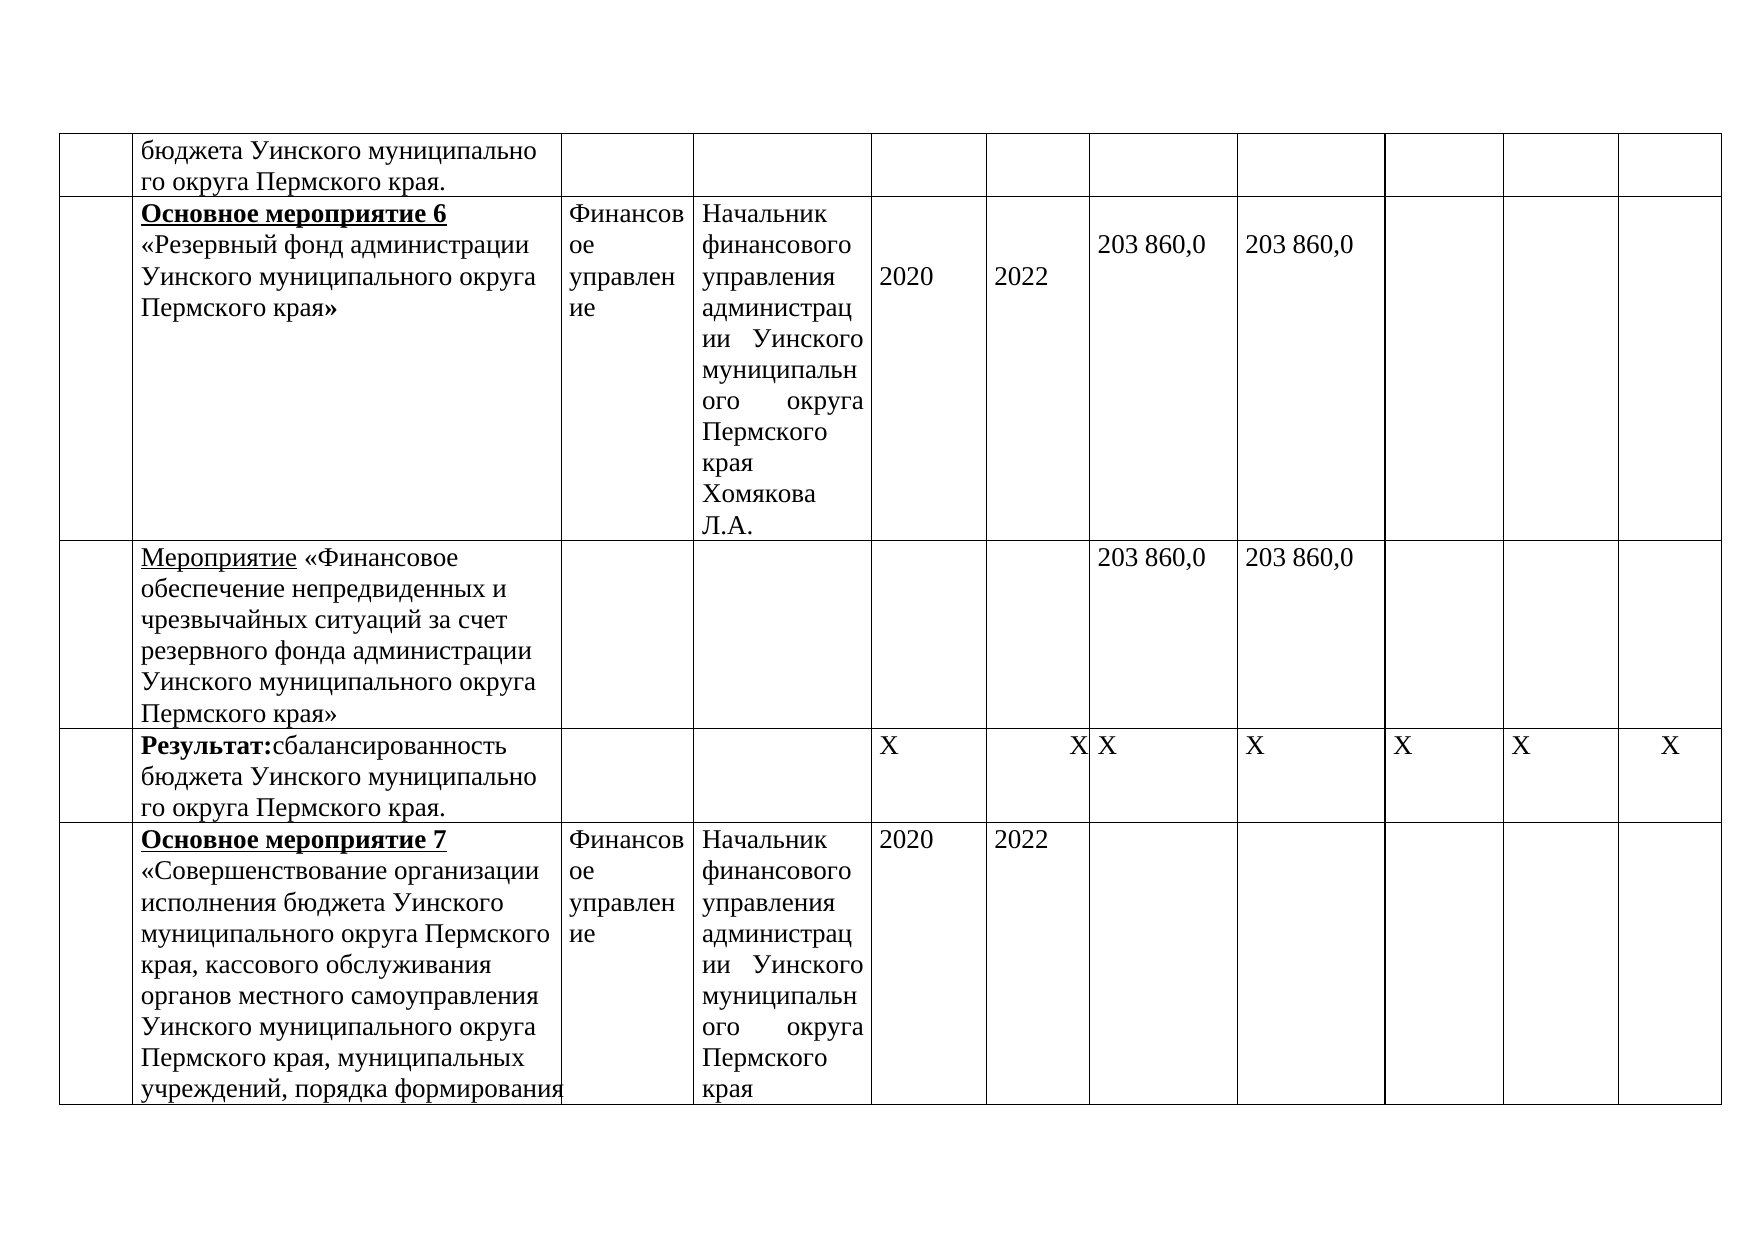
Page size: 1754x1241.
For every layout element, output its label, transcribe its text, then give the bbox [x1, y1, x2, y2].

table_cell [694, 823, 871, 1104]
table_cell [562, 729, 693, 822]
table_cell X [1504, 729, 1618, 822]
table_cell [60, 823, 132, 1104]
table_cell X [872, 134, 986, 196]
table_cell 2022 [987, 197, 1089, 540]
table_cell 203 860,0 [1238, 541, 1384, 728]
table_cell [60, 197, 132, 540]
table_cell [60, 729, 132, 822]
table_cell X [1238, 729, 1384, 822]
table_cell [1504, 541, 1618, 728]
table_cell X [1238, 134, 1384, 196]
table_cell [562, 541, 693, 728]
table_cell [1386, 541, 1503, 728]
table_cell Начальник финансового управления администрации Уинского муниципального округа Пермского края Хомякова Л.А. [694, 197, 871, 540]
table_cell [1386, 823, 1503, 1104]
table_cell 203 860,0 [1238, 197, 1384, 540]
table_cell [1238, 823, 1384, 1104]
table_cell [1619, 541, 1721, 728]
table_cell [987, 541, 1089, 728]
table_cell X [987, 729, 1089, 822]
table_cell [1619, 197, 1721, 540]
table_cell Мероприятие «Финансовое обеспечение непредвиденных и чрезвычайных ситуаций за счет резервного фонда администрации Уинского муниципального округа Пермского края» [133, 541, 561, 728]
table_cell X [987, 134, 1089, 196]
table_cell [694, 134, 871, 196]
table_cell [1090, 823, 1237, 1104]
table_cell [562, 823, 693, 1104]
table_cell [1619, 823, 1721, 1104]
table_cell 203 860,0 [1090, 197, 1237, 540]
table_cell 203 860,0 [1090, 541, 1237, 728]
table_cell X [1386, 729, 1503, 822]
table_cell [133, 823, 561, 1104]
table_cell [562, 134, 693, 196]
table_cell 2020 [872, 197, 986, 540]
table_cell X [1619, 729, 1721, 822]
table_cell 2022 [987, 823, 1089, 1104]
table_cell [1504, 823, 1618, 1104]
table_cell [1504, 197, 1618, 540]
table_cell Результат:сбалансированность бюджета Уинского муниципально го округа Пермского края. [133, 729, 561, 822]
table_cell [694, 729, 871, 822]
table_cell X [1504, 134, 1618, 196]
table_cell Основное мероприятие 6 «Резервный фонд администрации Уинского муниципального округа Пермского края» [133, 197, 561, 540]
table_cell Финансовое управление [562, 197, 693, 540]
table_cell X [1090, 134, 1237, 196]
table_cell X [872, 729, 986, 822]
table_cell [133, 134, 561, 196]
table_cell 2020 [872, 823, 986, 1104]
table_cell [694, 541, 871, 728]
table_cell [872, 541, 986, 728]
table_cell X [1386, 134, 1503, 196]
table_cell [60, 541, 132, 728]
table_cell [1386, 197, 1503, 540]
table_cell X [1619, 134, 1721, 196]
table_cell [60, 134, 132, 196]
table_cell X [1090, 729, 1237, 822]
